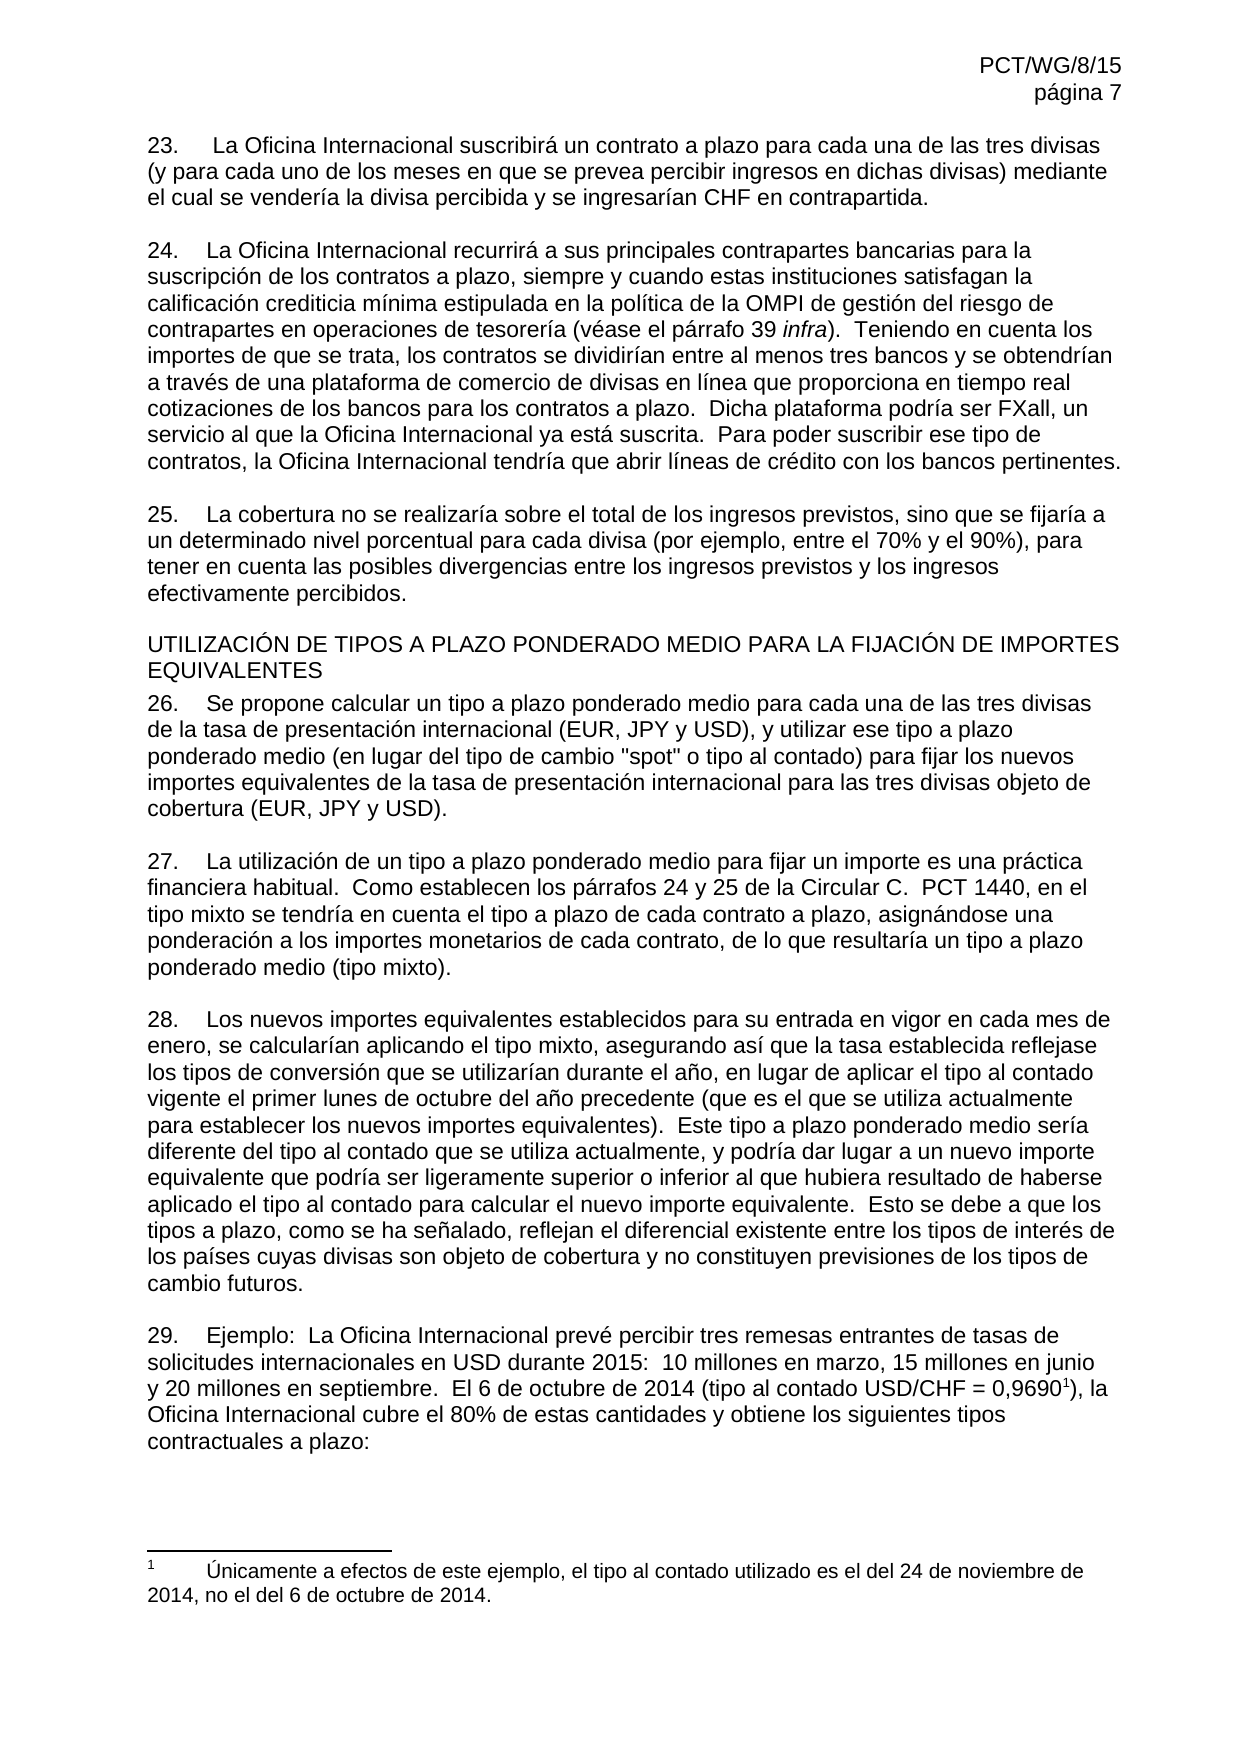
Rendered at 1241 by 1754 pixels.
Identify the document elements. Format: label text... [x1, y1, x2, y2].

list Los nuevos importes equivalentes establecidos para su entrada en vigor en cada mes de enero, se calcularían aplicando el tipo mixto, asegurando así que la tasa establecida reflejase los tipos de conversión que se utilizarían durante el año, en lugar de aplicar el tipo al contado vigente el primer lunes de octubre del año precedente (que es el que se utiliza actualmente para establecer los nuevos importes equivalentes). Este tipo a plazo ponderado medio sería diferente del tipo al contado que se utiliza actualmente, y podría dar lugar a un nuevo importe equivalente que podría ser ligeramente superior o inferior al que hubiera resultado de haberse aplicado el tipo al contado para calcular el nuevo importe equivalente. Esto se debe a que los tipos a plazo, como se ha señalado, reflejan el diferencial existente entre los tipos de interés de los países cuyas divisas son objeto de cobertura y no constituyen previsiones de los tipos de cambio futuros. [147, 1006, 1122, 1296]
subtitle Utilización de tipos A PLAZO PONDERADO MEDIO para la fijación de importes equivalentes [147, 631, 1122, 684]
list La Oficina Internacional suscribirá un contrato a plazo para cada una de las tres divisas (y para cada uno de los meses en que se prevea percibir ingresos en dichas divisas) mediante el cual se vendería la divisa percibida y se ingresarían CHF en contrapartida. [147, 132, 1122, 211]
list La utilización de un tipo a plazo ponderado medio para fijar un importe es una práctica financiera habitual. Como establecen los párrafos 24 y 25 de la Circular C. PCT 1440, en el tipo mixto se tendría en cuenta el tipo a plazo de cada contrato a plazo, asignándose una ponderación a los importes monetarios de cada contrato, de lo que resultaría un tipo a plazo ponderado medio (tipo mixto). [147, 848, 1122, 980]
list La Oficina Internacional recurrirá a sus principales contrapartes bancarias para la suscripción de los contratos a plazo, siempre y cuando estas instituciones satisfagan la calificación crediticia mínima estipulada en la política de la OMPI de gestión del riesgo de contrapartes en operaciones de tesorería (véase el párrafo 39 infra). Teniendo en cuenta los importes de que se trata, los contratos se dividirían entre al menos tres bancos y se obtendrían a través de una plataforma de comercio de divisas en línea que proporciona en tiempo real cotizaciones de los bancos para los contratos a plazo. Dicha plataforma podría ser FXall, un servicio al que la Oficina Internacional ya está suscrita. Para poder suscribir ese tipo de contratos, la Oficina Internacional tendría que abrir líneas de crédito con los bancos pertinentes. [147, 237, 1122, 474]
list La cobertura no se realizaría sobre el total de los ingresos previstos, sino que se fijaría a un determinado nivel porcentual para cada divisa (por ejemplo, entre el 70% y el 90%), para tener en cuenta las posibles divergencias entre los ingresos previstos y los ingresos efectivamente percibidos. [147, 501, 1122, 606]
list Ejemplo: La Oficina Internacional prevé percibir tres remesas entrantes de tasas de solicitudes internacionales en USD durante 2015: 10 millones en marzo, 15 millones en junio y 20 millones en septiembre. El 6 de octubre de 2014 (tipo al contado USD/CHF = 0,9690), la Oficina Internacional cubre el 80% de estas cantidades y obtiene los siguientes tipos contractuales a plazo: [147, 1322, 1122, 1454]
list Se propone calcular un tipo a plazo ponderado medio para cada una de las tres divisas de la tasa de presentación internacional (EUR, JPY y USD), y utilizar ese tipo a plazo ponderado medio (en lugar del tipo de cambio "spot" o tipo al contado) para fijar los nuevos importes equivalentes de la tasa de presentación internacional para las tres divisas objeto de cobertura (EUR, JPY y USD). [147, 690, 1122, 822]
